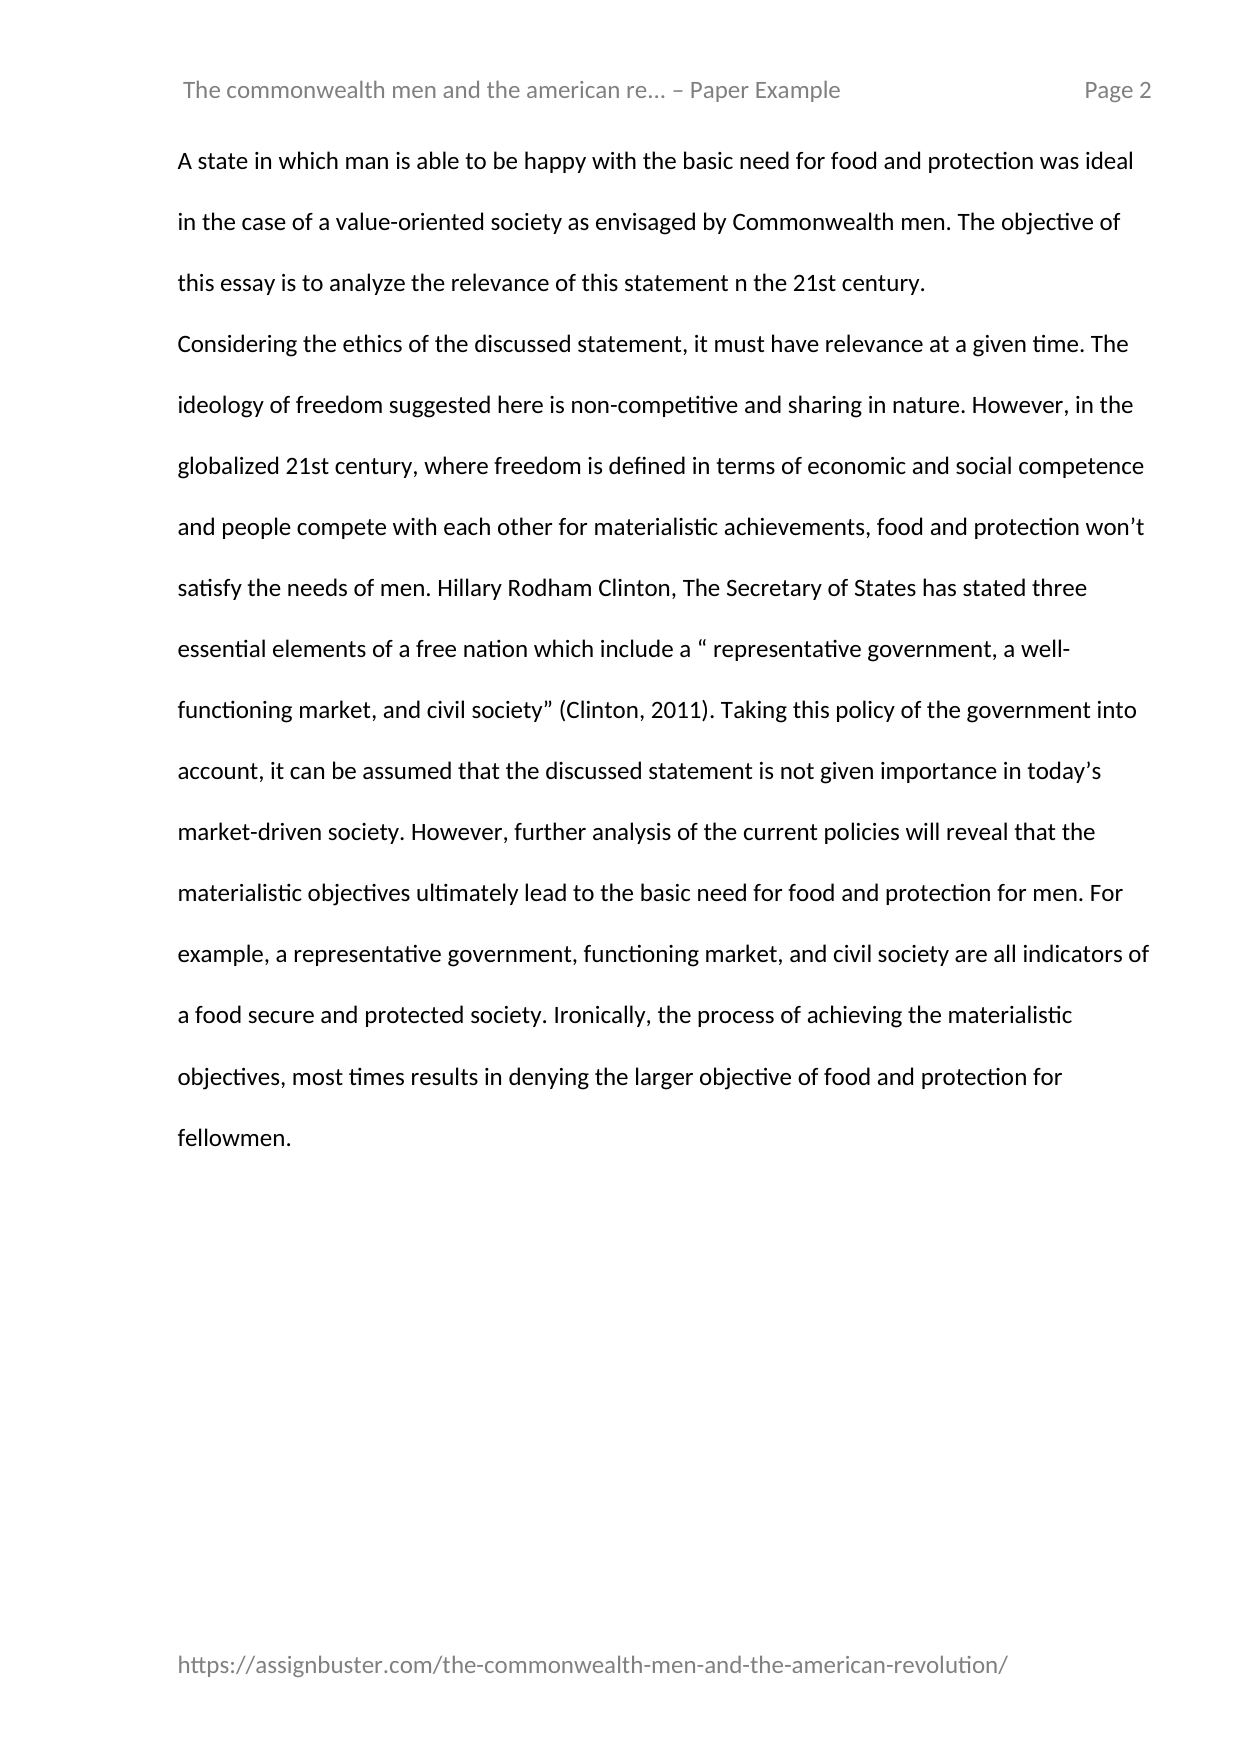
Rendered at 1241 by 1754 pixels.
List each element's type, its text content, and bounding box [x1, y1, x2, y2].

text A state in which man is able to be happy with the basic need for food and protection was ideal in the case of a value-oriented society as envisaged by Commonwealth men. The objective of this essay is to analyze the relevance of this statement n the 21st century. Considering the ethics of the discussed statement, it must have relevance at a given time. The ideology of freedom suggested here is non-competitive and sharing in nature. However, in the globalized 21st century, where freedom is defined in terms of economic and social competence and people compete with each other for materialistic achievements, food and protection won’t satisfy the needs of men. Hillary Rodham Clinton, The Secretary of States has stated three essential elements of a free nation which include a “ representative government, a well-functioning market, and civil society” (Clinton, 2011). Taking this policy of the government into account, it can be assumed that the discussed statement is not given importance in today’s market-driven society. However, further analysis of the current policies will reveal that the materialistic objectives ultimately lead to the basic need for food and protection for men. For example, a representative government, functioning market, and civil society are all indicators of a food secure and protected society. Ironically, the process of achieving the materialistic objectives, most times results in denying the larger objective of food and protection for fellowmen. [177, 145, 1152, 1152]
